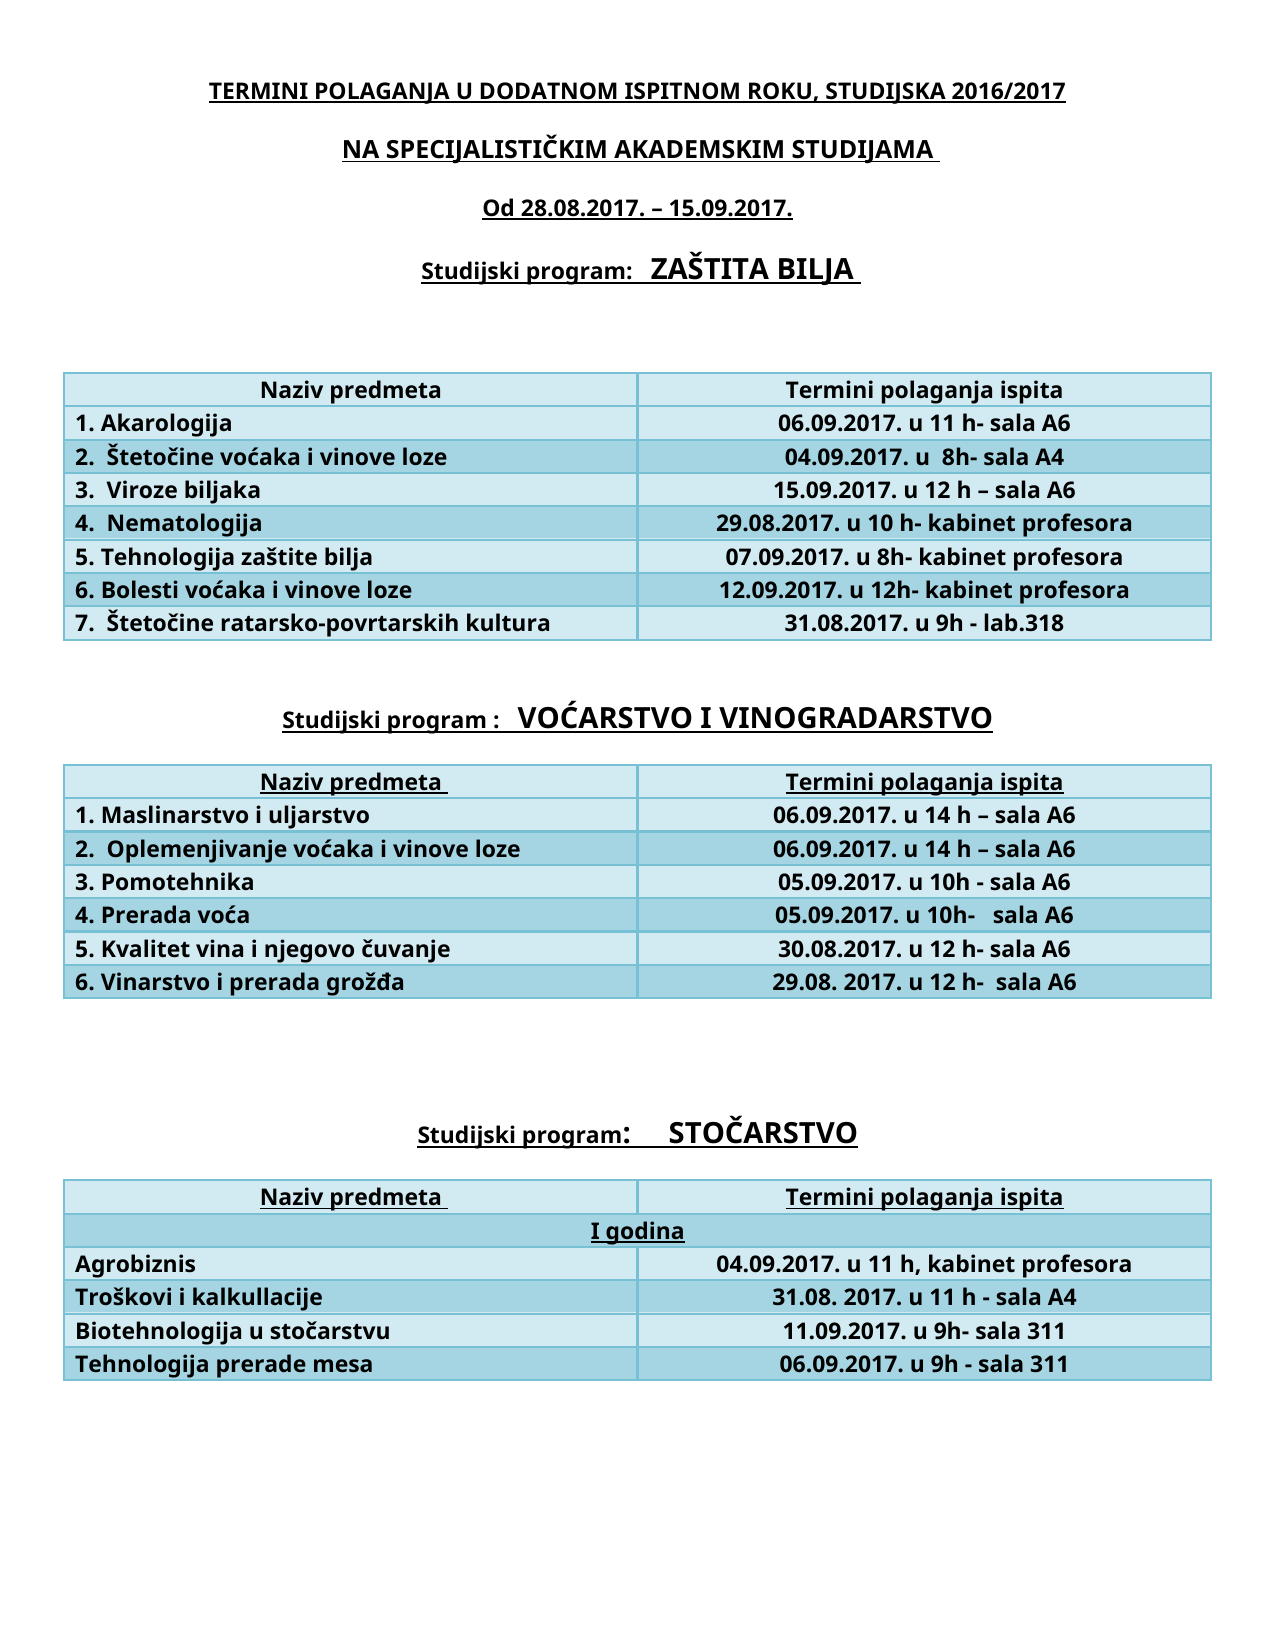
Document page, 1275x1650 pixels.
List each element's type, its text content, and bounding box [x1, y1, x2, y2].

table_cell 6. Vinarstvo i prerada grožđa [65, 966, 636, 997]
table_cell Troškovi i kalkullacije [65, 1281, 636, 1312]
table_cell 06.09.2017. u 11 h- sala A6 [639, 407, 1210, 438]
table_header Naziv predmeta [65, 1181, 636, 1212]
table_header Naziv predmeta [65, 374, 636, 405]
table_cell 2. Oplemenjivanje voćaka i vinove loze [65, 833, 636, 864]
table_cell 07.09.2017. u 8h- kabinet profesora [639, 541, 1210, 572]
table_cell 11.09.2017. u 9h- sala 311 [639, 1315, 1210, 1346]
table_cell 4. Nematologija [65, 507, 636, 538]
table_cell Agrobiznis [65, 1248, 636, 1279]
table_cell 05.09.2017. u 10h- sala A6 [639, 899, 1210, 930]
table_cell Biotehnologija u stočarstvu [65, 1315, 636, 1346]
table_cell 06.09.2017. u 14 h – sala A6 [639, 799, 1210, 830]
table_cell 6. Bolesti voćaka i vinove loze [65, 574, 636, 605]
table_cell 7. Štetočine ratarsko-povrtarskih kultura [65, 607, 636, 638]
table_cell 2. Štetočine voćaka i vinove loze [65, 441, 636, 472]
table_cell 4. Prerada voća [65, 899, 636, 930]
text Studijski program : VOĆARSTVO I VINOGRADARSTVO [75, 697, 1200, 737]
table_cell 3. Pomotehnika [65, 866, 636, 897]
table_cell 29.08.2017. u 10 h- kabinet profesora [639, 507, 1210, 538]
table_cell 12.09.2017. u 12h- kabinet profesora [639, 574, 1210, 605]
table_cell 5. Tehnologija zaštite bilja [65, 541, 636, 572]
table_header Termini polaganja ispita [639, 766, 1210, 797]
table_cell 29.08. 2017. u 12 h- sala A6 [639, 966, 1210, 997]
table_cell Tehnologija prerade mesa [65, 1348, 636, 1379]
text Studijski program: ZAŠTITA BILJA [75, 248, 1200, 288]
table_cell 30.08.2017. u 12 h- sala A6 [639, 933, 1210, 964]
table_cell 15.09.2017. u 12 h – sala A6 [639, 474, 1210, 505]
table_cell 1. Akarologija [65, 407, 636, 438]
text NA SPECIJALISTIČKIM AKADEMSKIM STUDIJAMA [75, 132, 1200, 166]
table_cell 5. Kvalitet vina i njegovo čuvanje [65, 933, 636, 964]
table_cell 04.09.2017. u 11 h, kabinet profesora [639, 1248, 1210, 1279]
table_cell 1. Maslinarstvo i uljarstvo [65, 799, 636, 830]
table_cell 3. Viroze biljaka [65, 474, 636, 505]
table_cell 04.09.2017. u 8h- sala A4 [639, 441, 1210, 472]
table_cell I godina [65, 1215, 1210, 1246]
table_cell 06.09.2017. u 14 h – sala A6 [639, 833, 1210, 864]
table_cell 06.09.2017. u 9h - sala 311 [639, 1348, 1210, 1379]
table_cell 31.08. 2017. u 11 h - sala A4 [639, 1281, 1210, 1312]
text TERMINI POLAGANJA U DODATNOM ISPITNOM ROKU, STUDIJSKA 2016/2017 [75, 75, 1200, 106]
text Od 28.08.2017. – 15.09.2017. [75, 192, 1200, 223]
table_header Naziv predmeta [65, 766, 636, 797]
table_header Termini polaganja ispita [639, 1181, 1210, 1212]
text Studijski program: STOČARSTVO [75, 1113, 1200, 1152]
table_header Termini polaganja ispita [639, 374, 1210, 405]
table_cell 31.08.2017. u 9h - lab.318 [639, 607, 1210, 638]
table_cell 05.09.2017. u 10h - sala A6 [639, 866, 1210, 897]
